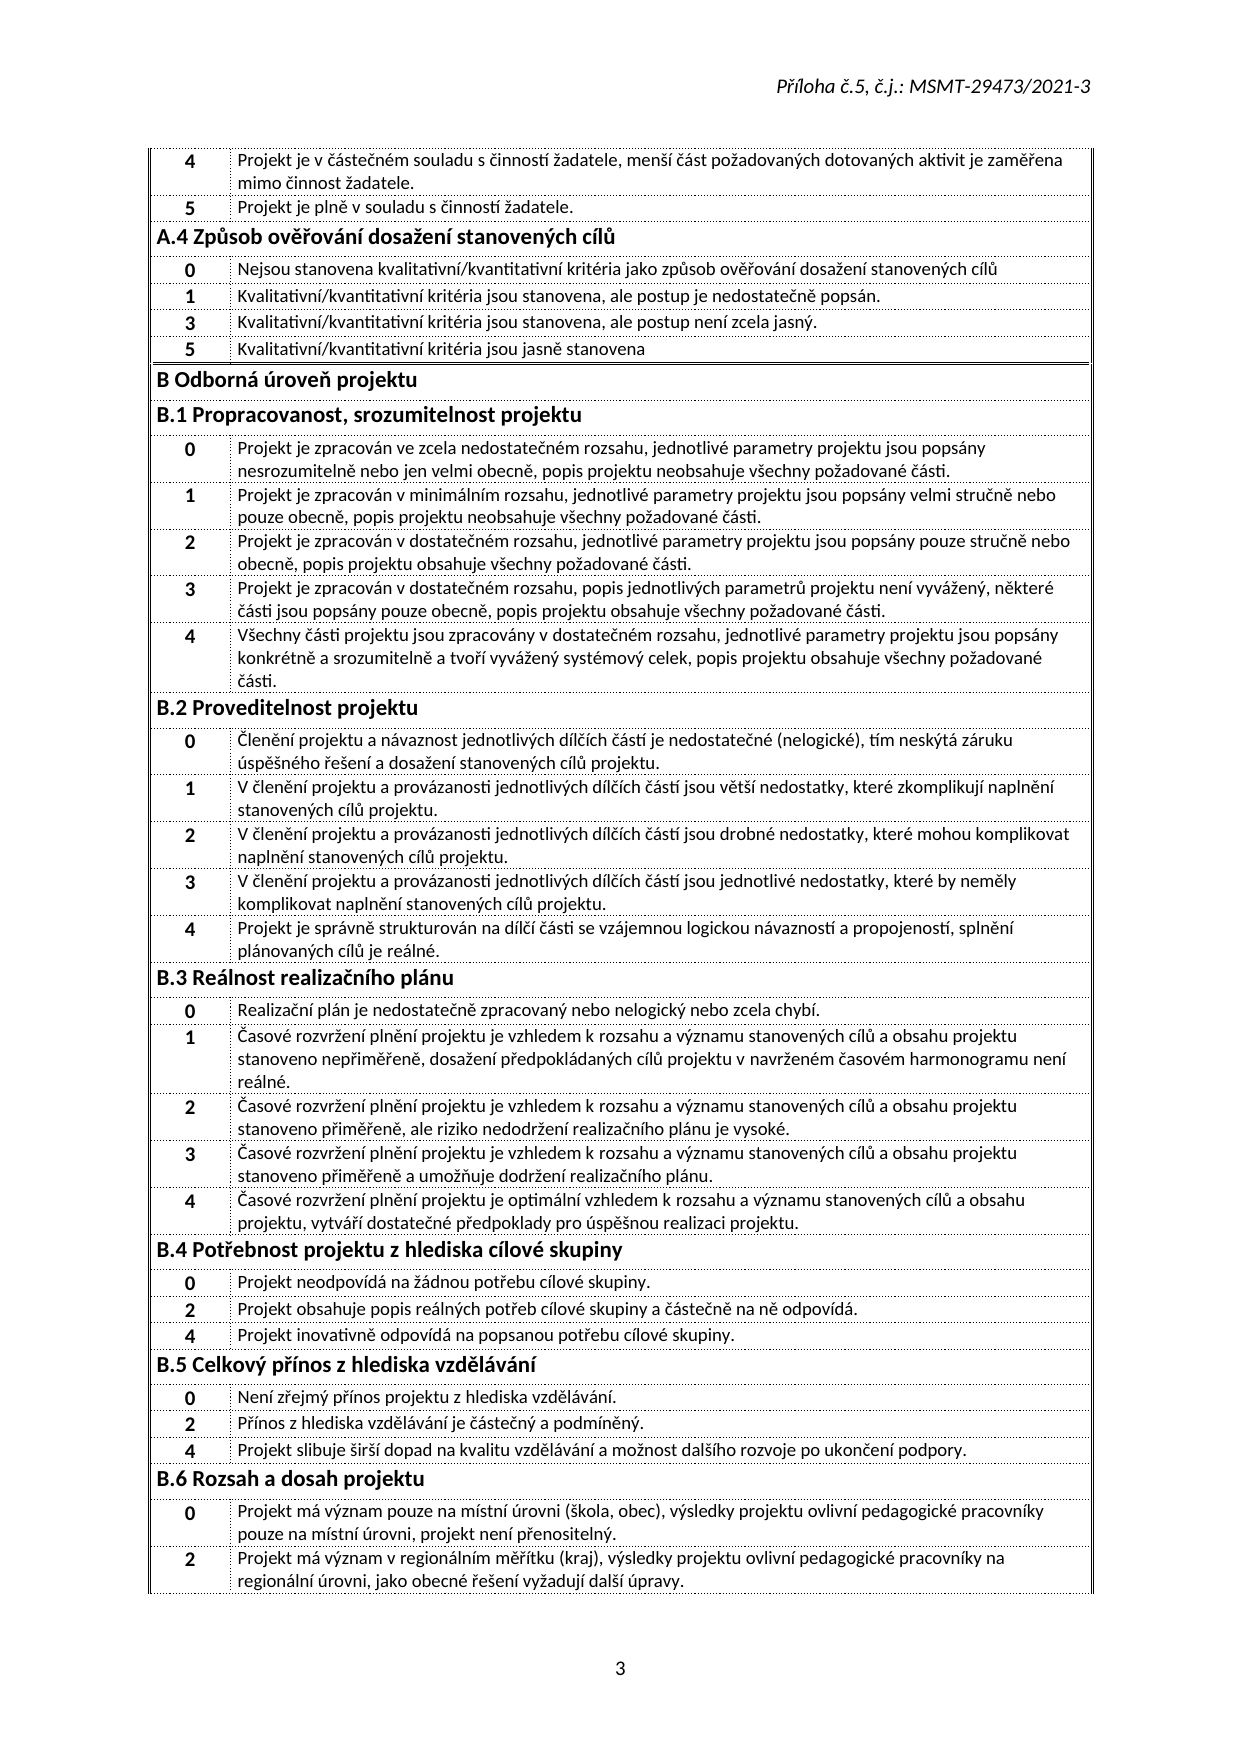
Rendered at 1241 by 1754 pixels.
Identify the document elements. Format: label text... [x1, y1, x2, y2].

table_cell B.4 Potřebnost projektu z hlediska cílové skupiny [151, 1234, 1091, 1269]
table_cell 2 [151, 821, 230, 868]
table_cell 4 [151, 915, 230, 962]
table_cell B.6 Rozsah a dosah projektu [151, 1463, 1091, 1499]
table_cell 4 [151, 1437, 230, 1463]
table_cell Projekt je zpracován v dostatečném rozsahu, popis jednotlivých parametrů projektu není vyvážený, některé části jsou popsány pouze obecně, popis projektu obsahuje všechny požadované části. [230, 575, 1091, 622]
table_cell Členění projektu a návaznost jednotlivých dílčích částí je nedostatečné (nelogické), tím neskýtá záruku úspěšného řešení a dosažení stanovených cílů projektu. [230, 728, 1091, 774]
table_cell Časové rozvržení plnění projektu je vzhledem k rozsahu a významu stanovených cílů a obsahu projektu stanoveno nepřiměřeně, dosažení předpokládaných cílů projektu v navrženém časovém harmonogramu není reálné. [230, 1024, 1091, 1093]
table_cell B Odborná úroveň projektu [149, 362, 1093, 399]
table_cell 4 [151, 1322, 230, 1349]
table_cell 1 [151, 482, 230, 528]
table_cell A.4 Způsob ověřování dosažení stanovených cílů [151, 221, 1091, 256]
table_cell B.3 Reálnost realizačního plánu [151, 962, 1091, 997]
table_cell Všechny části projektu jsou zpracovány v dostatečném rozsahu, jednotlivé parametry projektu jsou popsány konkrétně a srozumitelně a tvoří vyvážený systémový celek, popis projektu obsahuje všechny požadované části. [230, 622, 1091, 692]
table_cell 0 [151, 997, 230, 1023]
table_cell Nejsou stanovena kvalitativní/kvantitativní kritéria jako způsob ověřování dosažení stanovených cílů [230, 256, 1091, 283]
table_cell 2 [151, 529, 230, 575]
table_cell Projekt je zpracován ve zcela nedostatečném rozsahu, jednotlivé parametry projektu jsou popsány nesrozumitelně nebo jen velmi obecně, popis projektu neobsahuje všechny požadované části. [230, 435, 1091, 482]
table_cell B.5 Celkový přínos z hlediska vzdělávání [151, 1349, 1091, 1384]
table_cell 0 [151, 1269, 230, 1296]
table_cell Kvalitativní/kvantitativní kritéria jsou stanovena, ale postup není zcela jasný. [230, 309, 1091, 336]
table_cell 0 [151, 1384, 230, 1410]
table_cell 4 [151, 148, 230, 194]
table_cell Časové rozvržení plnění projektu je vzhledem k rozsahu a významu stanovených cílů a obsahu projektu stanoveno přiměřeně, ale riziko nedodržení realizačního plánu je vysoké. [230, 1093, 1091, 1140]
table_cell 5 [151, 336, 230, 362]
table_cell 4 [151, 622, 230, 692]
table_cell 2 [151, 1546, 230, 1592]
table_cell Projekt inovativně odpovídá na popsanou potřebu cílové skupiny. [230, 1322, 1091, 1349]
table_cell 2 [151, 1410, 230, 1437]
table_cell V členění projektu a provázanosti jednotlivých dílčích částí jsou jednotlivé nedostatky, které by neměly komplikovat naplnění stanovených cílů projektu. [230, 868, 1091, 915]
table_cell 3 [151, 868, 230, 915]
table_cell V členění projektu a provázanosti jednotlivých dílčích částí jsou drobné nedostatky, které mohou komplikovat naplnění stanovených cílů projektu. [230, 821, 1091, 868]
table_cell 2 [151, 1296, 230, 1322]
table_cell 0 [151, 435, 230, 482]
table_cell Projekt slibuje širší dopad na kvalitu vzdělávání a možnost dalšího rozvoje po ukončení podpory. [230, 1437, 1091, 1463]
table_cell 2 [151, 1093, 230, 1140]
table_cell Projekt má význam v regionálním měřítku (kraj), výsledky projektu ovlivní pedagogické pracovníky na regionální úrovni, jako obecné řešení vyžadují další úpravy. [230, 1546, 1091, 1592]
table_cell 0 [151, 728, 230, 774]
table_cell Časové rozvržení plnění projektu je vzhledem k rozsahu a významu stanovených cílů a obsahu projektu stanoveno přiměřeně a umožňuje dodržení realizačního plánu. [230, 1140, 1091, 1187]
table_cell Projekt je plně v souladu s činností žadatele. [230, 195, 1091, 221]
table_cell Kvalitativní/kvantitativní kritéria jsou stanovena, ale postup je nedostatečně popsán. [230, 283, 1091, 309]
table_cell Projekt je zpracován v minimálním rozsahu, jednotlivé parametry projektu jsou popsány velmi stručně nebo pouze obecně, popis projektu neobsahuje všechny požadované části. [230, 482, 1091, 528]
table_cell 3 [151, 309, 230, 336]
table_cell Projekt obsahuje popis reálných potřeb cílové skupiny a částečně na ně odpovídá. [230, 1296, 1091, 1322]
table_cell Realizační plán je nedostatečně zpracovaný nebo nelogický nebo zcela chybí. [230, 997, 1091, 1023]
table_cell Není zřejmý přínos projektu z hlediska vzdělávání. [230, 1384, 1091, 1410]
table_cell Projekt je v částečném souladu s činností žadatele, menší část požadovaných dotovaných aktivit je zaměřena mimo činnost žadatele. [230, 148, 1091, 194]
table_cell Projekt je správně strukturován na dílčí části se vzájemnou logickou návazností a propojeností, splnění plánovaných cílů je reálné. [230, 915, 1091, 962]
table_cell V členění projektu a provázanosti jednotlivých dílčích částí jsou větší nedostatky, které zkomplikují naplnění stanovených cílů projektu. [230, 774, 1091, 821]
table_cell Přínos z hlediska vzdělávání je částečný a podmíněný. [230, 1410, 1091, 1437]
table_cell 1 [151, 283, 230, 309]
table_cell 3 [151, 1140, 230, 1187]
table_cell 0 [151, 256, 230, 283]
table_cell 1 [151, 1024, 230, 1093]
table_cell Projekt má význam pouze na místní úrovni (škola, obec), výsledky projektu ovlivní pedagogické pracovníky pouze na místní úrovni, projekt není přenositelný. [230, 1499, 1091, 1546]
table_cell 0 [151, 1499, 230, 1546]
table_cell 1 [151, 774, 230, 821]
table_cell 3 [151, 575, 230, 622]
table_cell Časové rozvržení plnění projektu je optimální vzhledem k rozsahu a významu stanovených cílů a obsahu projektu, vytváří dostatečné předpoklady pro úspěšnou realizaci projektu. [230, 1187, 1091, 1234]
table_cell Projekt neodpovídá na žádnou potřebu cílové skupiny. [230, 1269, 1091, 1296]
table_cell 4 [151, 1187, 230, 1234]
table_cell Kvalitativní/kvantitativní kritéria jsou jasně stanovena [230, 336, 1091, 362]
table_cell Projekt je zpracován v dostatečném rozsahu, jednotlivé parametry projektu jsou popsány pouze stručně nebo obecně, popis projektu obsahuje všechny požadované části. [230, 529, 1091, 575]
table_cell B.2 Proveditelnost projektu [151, 692, 1091, 727]
table_cell B.1 Propracovanost, srozumitelnost projektu [151, 400, 1091, 435]
table_cell 5 [151, 195, 230, 221]
